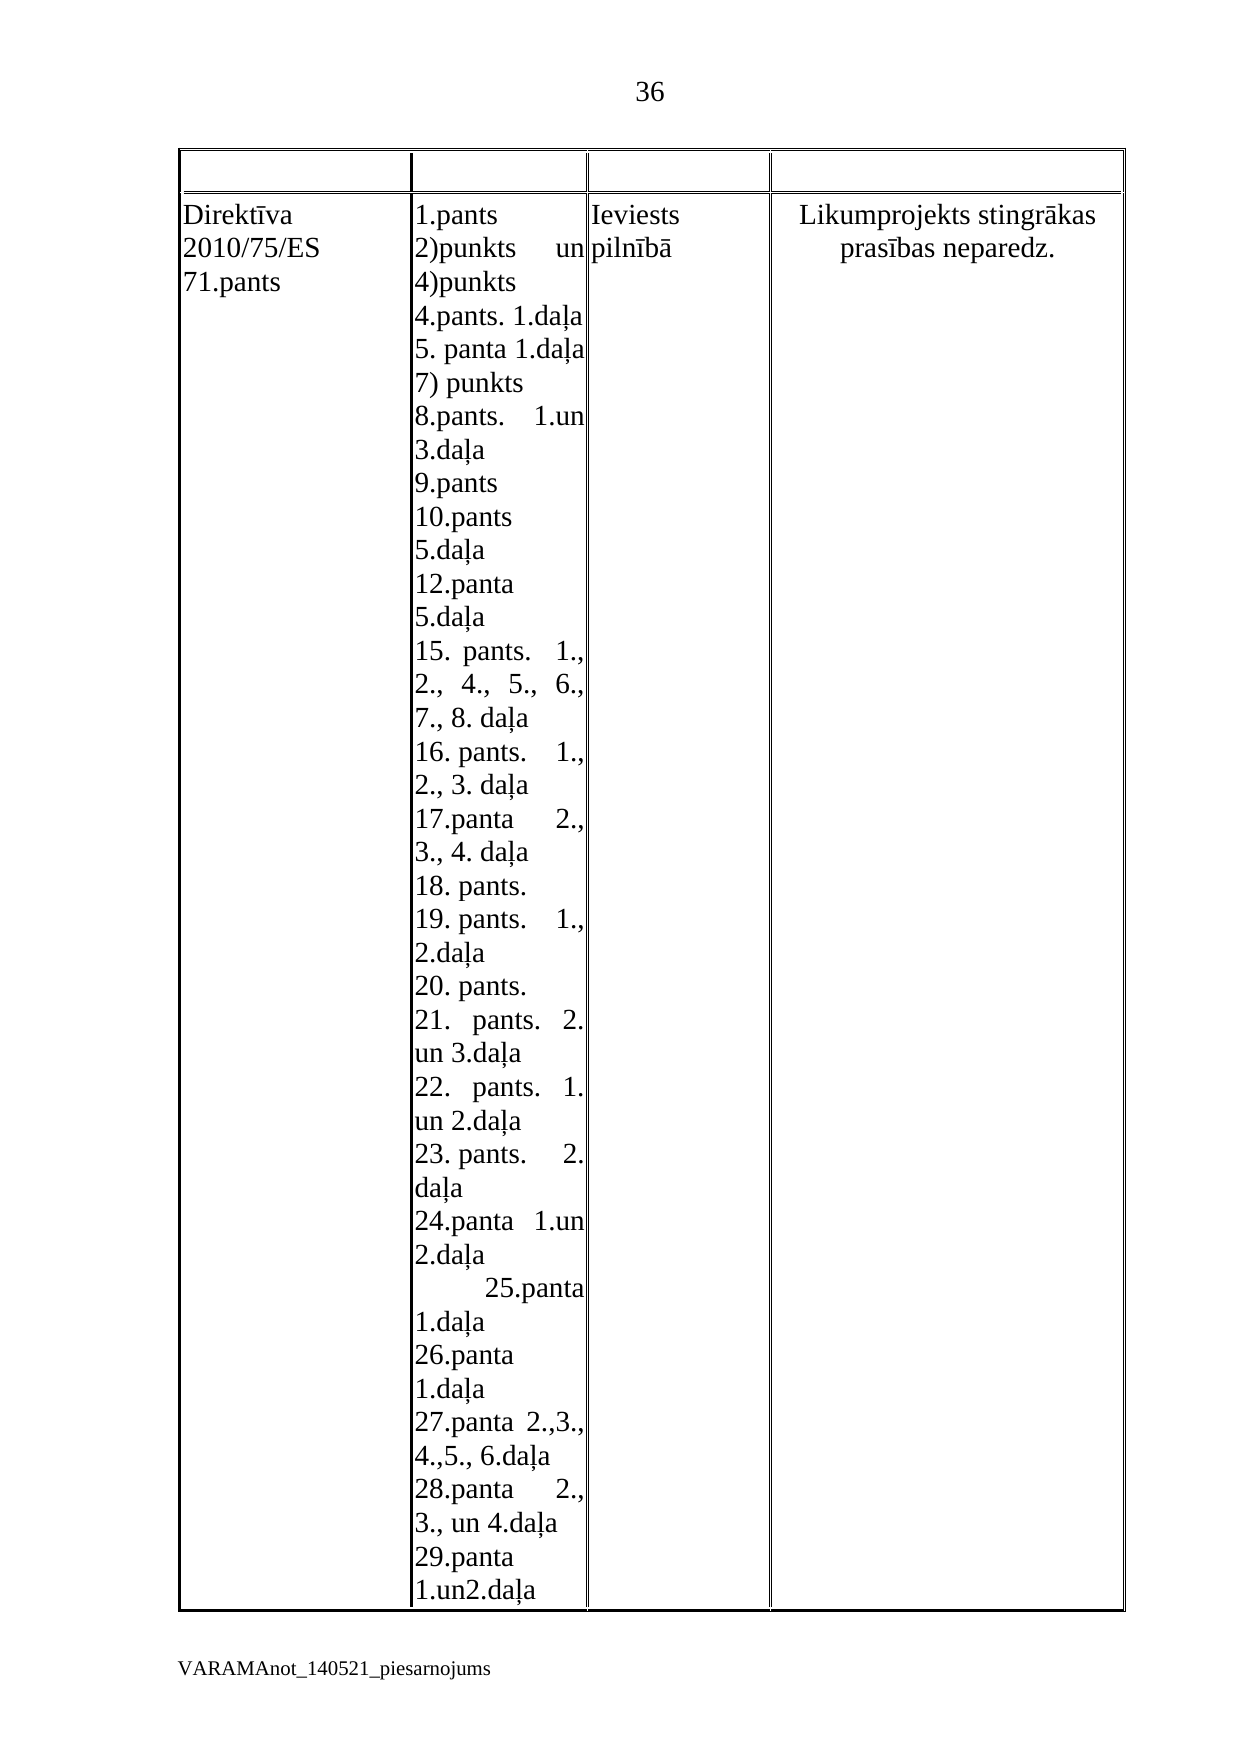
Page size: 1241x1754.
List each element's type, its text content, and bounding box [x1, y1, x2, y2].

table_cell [411, 194, 588, 1609]
table_cell Ieviests pilnībā [588, 194, 771, 1609]
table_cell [180, 191, 411, 1609]
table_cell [588, 151, 771, 191]
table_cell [771, 191, 1124, 1609]
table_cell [411, 151, 588, 191]
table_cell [181, 151, 411, 191]
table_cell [771, 151, 1123, 191]
